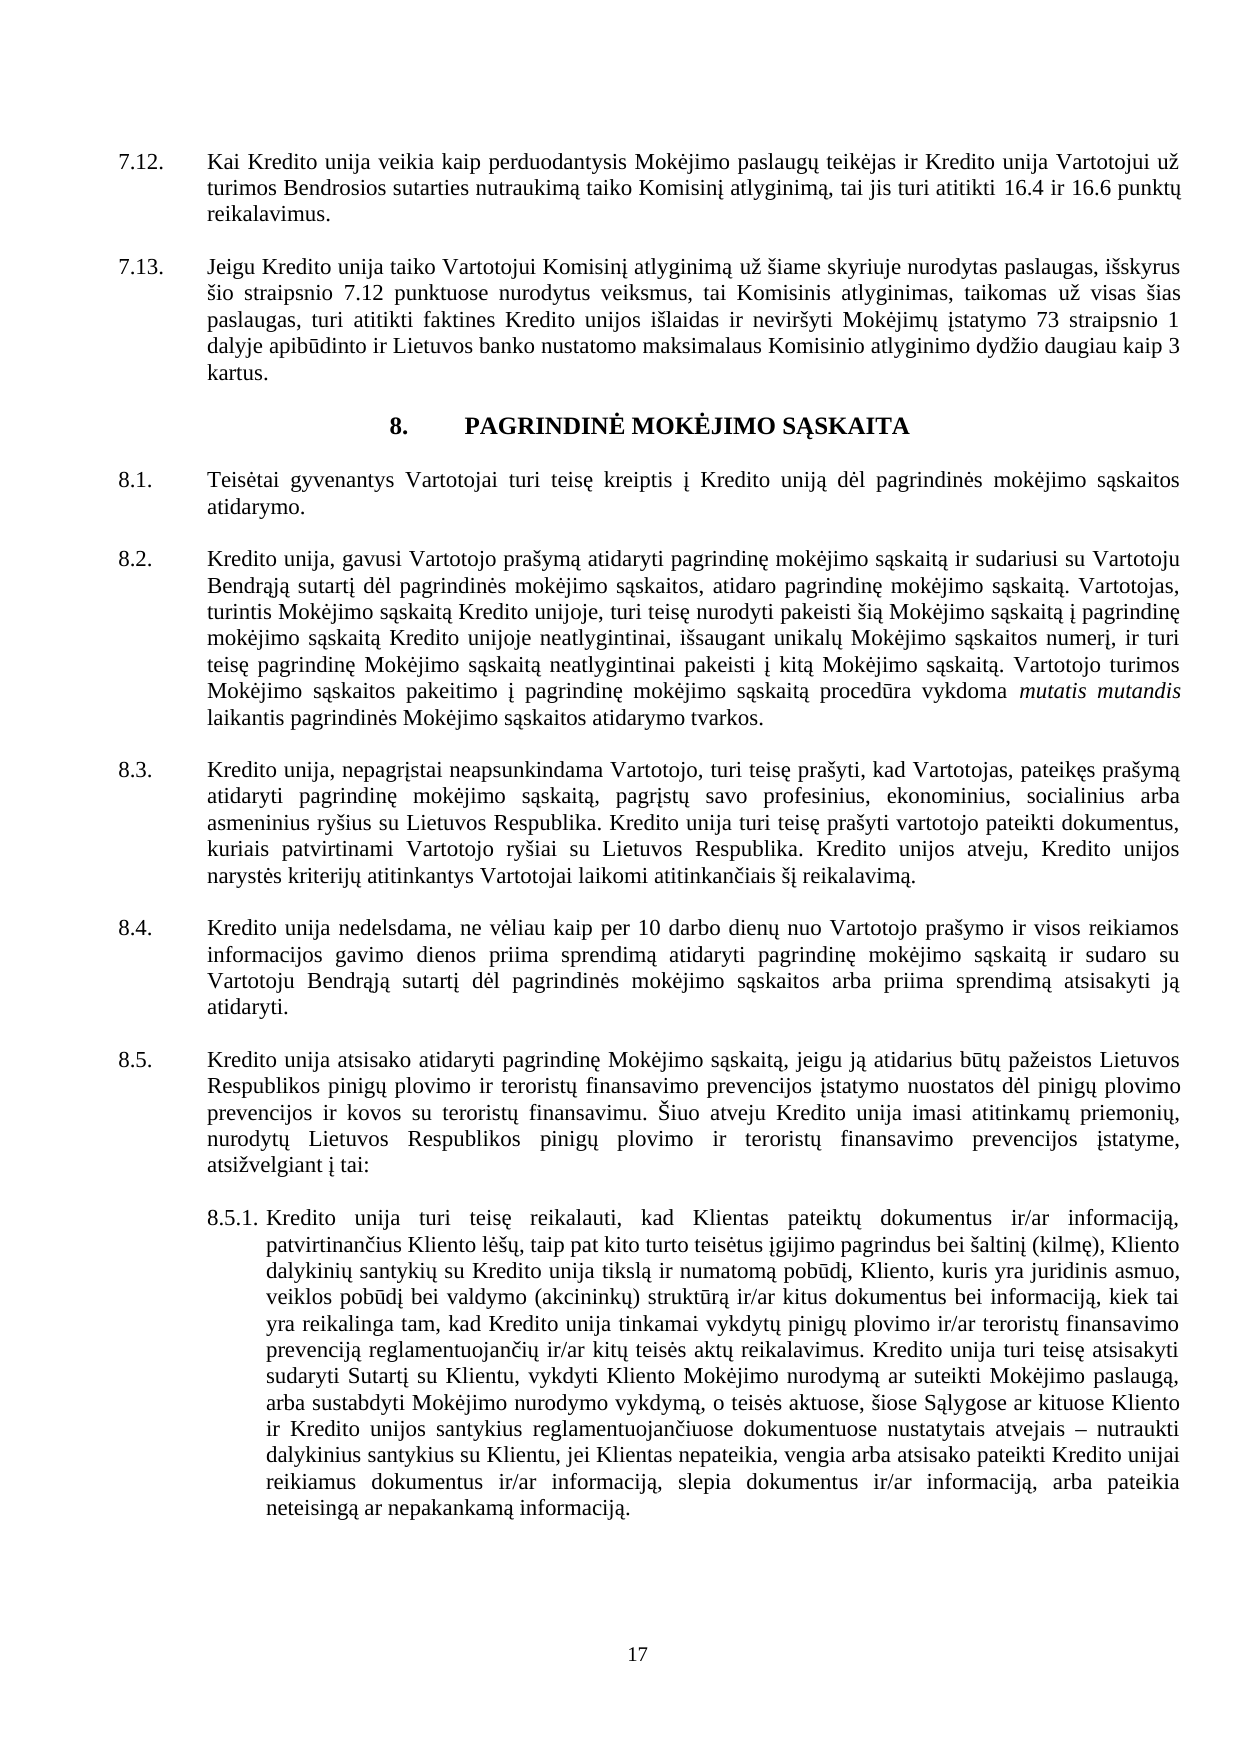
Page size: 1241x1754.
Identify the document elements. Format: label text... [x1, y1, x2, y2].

list Kredito unija atsisako atidaryti pagrindinę Mokėjimo sąskaitą, jeigu ją atidarius būtų pažeistos Lietuvos Respublikos pinigų plovimo ir teroristų finansavimo prevencijos įstatymo nuostatos dėl pinigų plovimo prevencijos ir kovos su teroristų finansavimu. Šiuo atveju Kredito unija imasi atitinkamų priemonių, nurodytų Lietuvos Respublikos pinigų plovimo ir teroristų finansavimo prevencijos įstatyme, atsižvelgiant į tai: [118, 1046, 1181, 1178]
list Kai Kredito unija veikia kaip perduodantysis Mokėjimo paslaugų teikėjas ir Kredito unija Vartotojui už turimos Bendrosios sutarties nutraukimą taiko Komisinį atlyginimą, tai jis turi atitikti 16.4 ir 16.6 punktų reikalavimus. [118, 148, 1181, 227]
list Kredito unija nedelsdama, ne vėliau kaip per 10 darbo dienų nuo Vartotojo prašymo ir visos reikiamos informacijos gavimo dienos priima sprendimą atidaryti pagrindinę mokėjimo sąskaitą ir sudaro su Vartotoju Bendrąją sutartį dėl pagrindinės mokėjimo sąskaitos arba priima sprendimą atsisakyti ją atidaryti. [118, 914, 1181, 1020]
list PAGRINDINĖ MOKĖJIMO SĄSKAITA [118, 411, 1181, 440]
list Kredito unija, nepagrįstai neapsunkindama Vartotojo, turi teisę prašyti, kad Vartotojas, pateikęs prašymą atidaryti pagrindinę mokėjimo sąskaitą, pagrįstų savo profesinius, ekonominius, socialinius arba asmeninius ryšius su Lietuvos Respublika. Kredito unija turi teisę prašyti vartotojo pateikti dokumentus, kuriais patvirtinami Vartotojo ryšiai su Lietuvos Respublika. Kredito unijos atveju, Kredito unijos narystės kriterijų atitinkantys Vartotojai laikomi atitinkančiais šį reikalavimą. [118, 756, 1181, 888]
list Jeigu Kredito unija taiko Vartotojui Komisinį atlyginimą už šiame skyriuje nurodytas paslaugas, išskyrus šio straipsnio 7.12 punktuose nurodytus veiksmus, tai Komisinis atlyginimas, taikomas už visas šias paslaugas, turi atitikti faktines Kredito unijos išlaidas ir neviršyti Mokėjimų įstatymo 73 straipsnio 1 dalyje apibūdinto ir Lietuvos banko nustatomo maksimalaus Komisinio atlyginimo dydžio daugiau kaip 3 kartus. [118, 253, 1181, 385]
list Kredito unija, gavusi Vartotojo prašymą atidaryti pagrindinę mokėjimo sąskaitą ir sudariusi su Vartotoju Bendrąją sutartį dėl pagrindinės mokėjimo sąskaitos, atidaro pagrindinę mokėjimo sąskaitą. Vartotojas, turintis Mokėjimo sąskaitą Kredito unijoje, turi teisę nurodyti pakeisti šią Mokėjimo sąskaitą į pagrindinę mokėjimo sąskaitą Kredito unijoje neatlygintinai, išsaugant unikalų Mokėjimo sąskaitos numerį, ir turi teisę pagrindinę Mokėjimo sąskaitą neatlygintinai pakeisti į kitą Mokėjimo sąskaitą. Vartotojo turimos Mokėjimo sąskaitos pakeitimo į pagrindinę mokėjimo sąskaitą procedūra vykdoma mutatis mutandis laikantis pagrindinės Mokėjimo sąskaitos atidarymo tvarkos. [118, 545, 1181, 730]
list Teisėtai gyvenantys Vartotojai turi teisę kreiptis į Kredito uniją dėl pagrindinės mokėjimo sąskaitos atidarymo. [118, 466, 1181, 519]
list Kredito unija turi teisę reikalauti, kad Klientas pateiktų dokumentus ir/ar informaciją, patvirtinančius Kliento lėšų, taip pat kito turto teisėtus įgijimo pagrindus bei šaltinį (kilmę), Kliento dalykinių santykių su Kredito unija tikslą ir numatomą pobūdį, Kliento, kuris yra juridinis asmuo, veiklos pobūdį bei valdymo (akcininkų) struktūrą ir/ar kitus dokumentus bei informaciją, kiek tai yra reikalinga tam, kad Kredito unija tinkamai vykdytų pinigų plovimo ir/ar teroristų finansavimo prevenciją reglamentuojančių ir/ar kitų teisės aktų reikalavimus. Kredito unija turi teisę atsisakyti sudaryti Sutartį su Klientu, vykdyti Kliento Mokėjimo nurodymą ar suteikti Mokėjimo paslaugą, arba sustabdyti Mokėjimo nurodymo vykdymą, o teisės aktuose, šiose Sąlygose ar kituose Kliento ir Kredito unijos santykius reglamentuojančiuose dokumentuose nustatytais atvejais – nutraukti dalykinius santykius su Klientu, jei Klientas nepateikia, vengia arba atsisako pateikti Kredito unijai reikiamus dokumentus ir/ar informaciją, slepia dokumentus ir/ar informaciją, arba pateikia neteisingą ar nepakankamą informaciją. [207, 1204, 1181, 1521]
